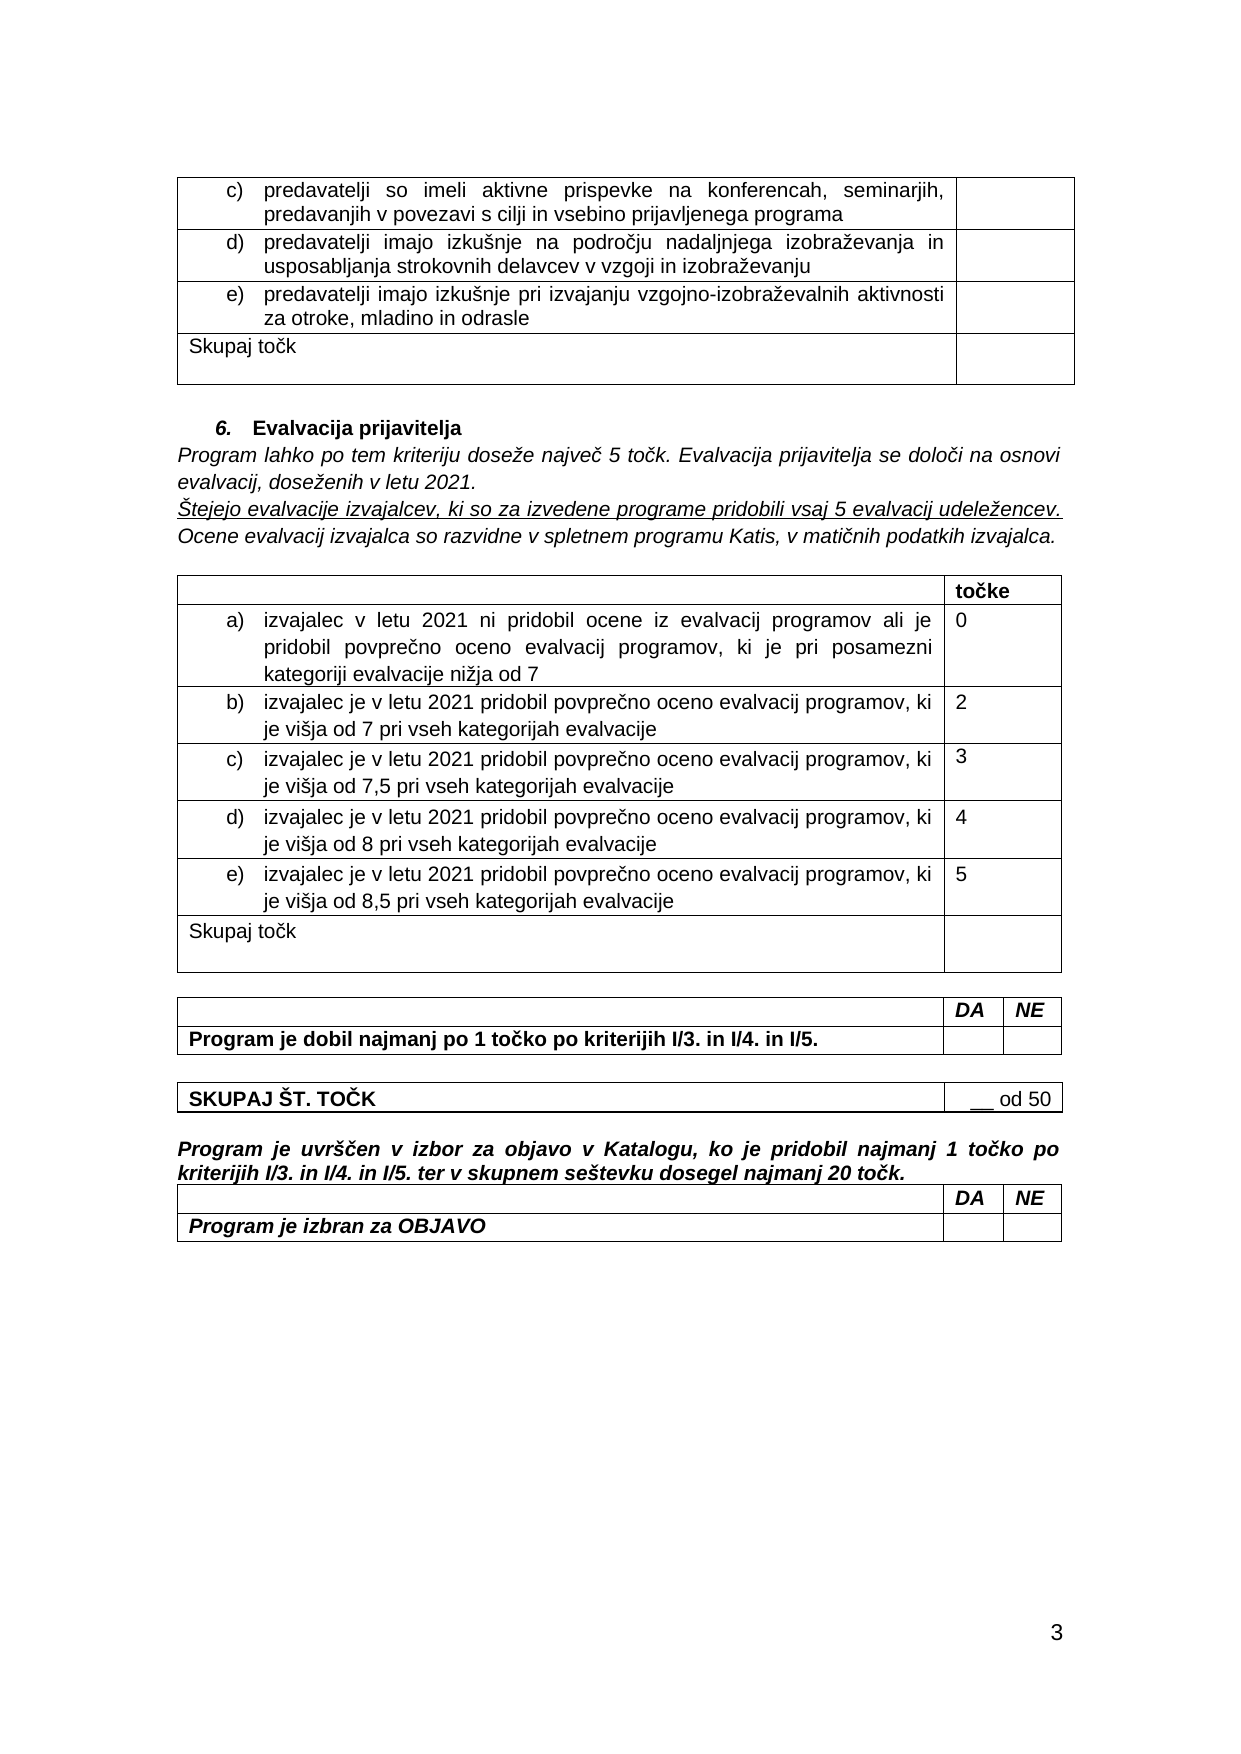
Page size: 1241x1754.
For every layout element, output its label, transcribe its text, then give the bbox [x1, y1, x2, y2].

table_header [178, 1185, 943, 1213]
table_cell Skupaj točk [178, 916, 944, 972]
table_cell izvajalec je v letu 2021 pridobil povprečno oceno evalvacij programov, ki je višja od 7,5 pri vseh kategorijah evalvacije [178, 744, 944, 800]
table_header [178, 576, 944, 603]
table_header [178, 998, 943, 1026]
table_header DA [944, 998, 1003, 1026]
table_header NE [1004, 1185, 1061, 1213]
table_cell predavatelji imajo izkušnje na področju nadaljnjega izobraževanja in usposabljanja strokovnih delavcev v vzgoji in izobraževanju [178, 230, 956, 281]
text Štejejo evalvacije izvajalcev, ki so za izvedene programe pridobili vsaj 5 evalvacij udeležencev. Ocene evalvacij izvajalca so razvidne v spletnem programu Katis, v matičnih podatkih izvajalca. [177, 494, 1063, 518]
table_cell [945, 916, 1061, 972]
list Evalvacija prijavitelja [215, 412, 1063, 439]
text Program lahko po tem kriteriju doseže največ 5 točk. Evalvacija prijavitelja se določi na osnovi evalvacij, doseženih v letu 2021. [177, 439, 1063, 494]
text Program je uvrščen v izbor za objavo v Katalogu, ko je pridobil najmanj 1 točko po kriterijih I/3. in I/4. in I/5. ter v skupnem seštevku dosegel najmanj 20 točk. [177, 1136, 1063, 1184]
table_cell izvajalec je v letu 2021 pridobil povprečno oceno evalvacij programov, ki je višja od 7 pri vseh kategorijah evalvacije [178, 687, 944, 743]
table_header NE [1004, 998, 1061, 1026]
table_cell [1004, 1027, 1061, 1054]
table_cell izvajalec je v letu 2021 pridobil povprečno oceno evalvacij programov, ki je višja od 8,5 pri vseh kategorijah evalvacije [178, 859, 944, 915]
table_header SKUPAJ ŠT. TOČK [178, 1083, 944, 1111]
table_cell predavatelji imajo izkušnje pri izvajanju vzgojno-izobraževalnih aktivnosti za otroke, mladino in odrasle [178, 282, 956, 332]
table_cell [957, 282, 1074, 332]
table_cell predavatelji so imeli aktivne prispevke na konferencah, seminarjih, predavanjih v povezavi s cilji in vsebino prijavljenega programa [178, 178, 956, 229]
table_cell Program je izbran za OBJAVO [178, 1214, 943, 1241]
table_cell 0 [945, 605, 1061, 686]
table_cell [957, 334, 1074, 384]
table_cell [944, 1214, 1003, 1241]
table_cell [1004, 1214, 1061, 1241]
table_cell 5 [945, 859, 1061, 915]
table_cell [944, 1027, 1003, 1054]
text Štejejo evalvacije izvajalcev, ki so za izvedene programe pridobili vsaj 5 evalvacij udeležencev. Ocene evalvacij izvajalca so razvidne v spletnem programu Katis, v matičnih podatkih izvajalca. [177, 519, 1063, 548]
table_cell 4 [945, 801, 1061, 858]
table_header točke [945, 576, 1061, 603]
table_header DA [944, 1185, 1003, 1213]
table_cell [957, 230, 1074, 281]
table_header __ od 50 [945, 1083, 1062, 1111]
table_cell 2 [945, 687, 1061, 743]
table_cell 3 [945, 744, 1061, 800]
table_cell [957, 178, 1074, 229]
table_cell izvajalec je v letu 2021 pridobil povprečno oceno evalvacij programov, ki je višja od 8 pri vseh kategorijah evalvacije [178, 801, 944, 858]
table_cell Skupaj točk [178, 334, 956, 384]
table_cell Program je dobil najmanj po 1 točko po kriterijih I/3. in I/4. in I/5. [178, 1027, 943, 1054]
table_cell izvajalec v letu 2021 ni pridobil ocene iz evalvacij programov ali je pridobil povprečno oceno evalvacij programov, ki je pri posamezni kategoriji evalvacije nižja od 7 [178, 605, 944, 686]
